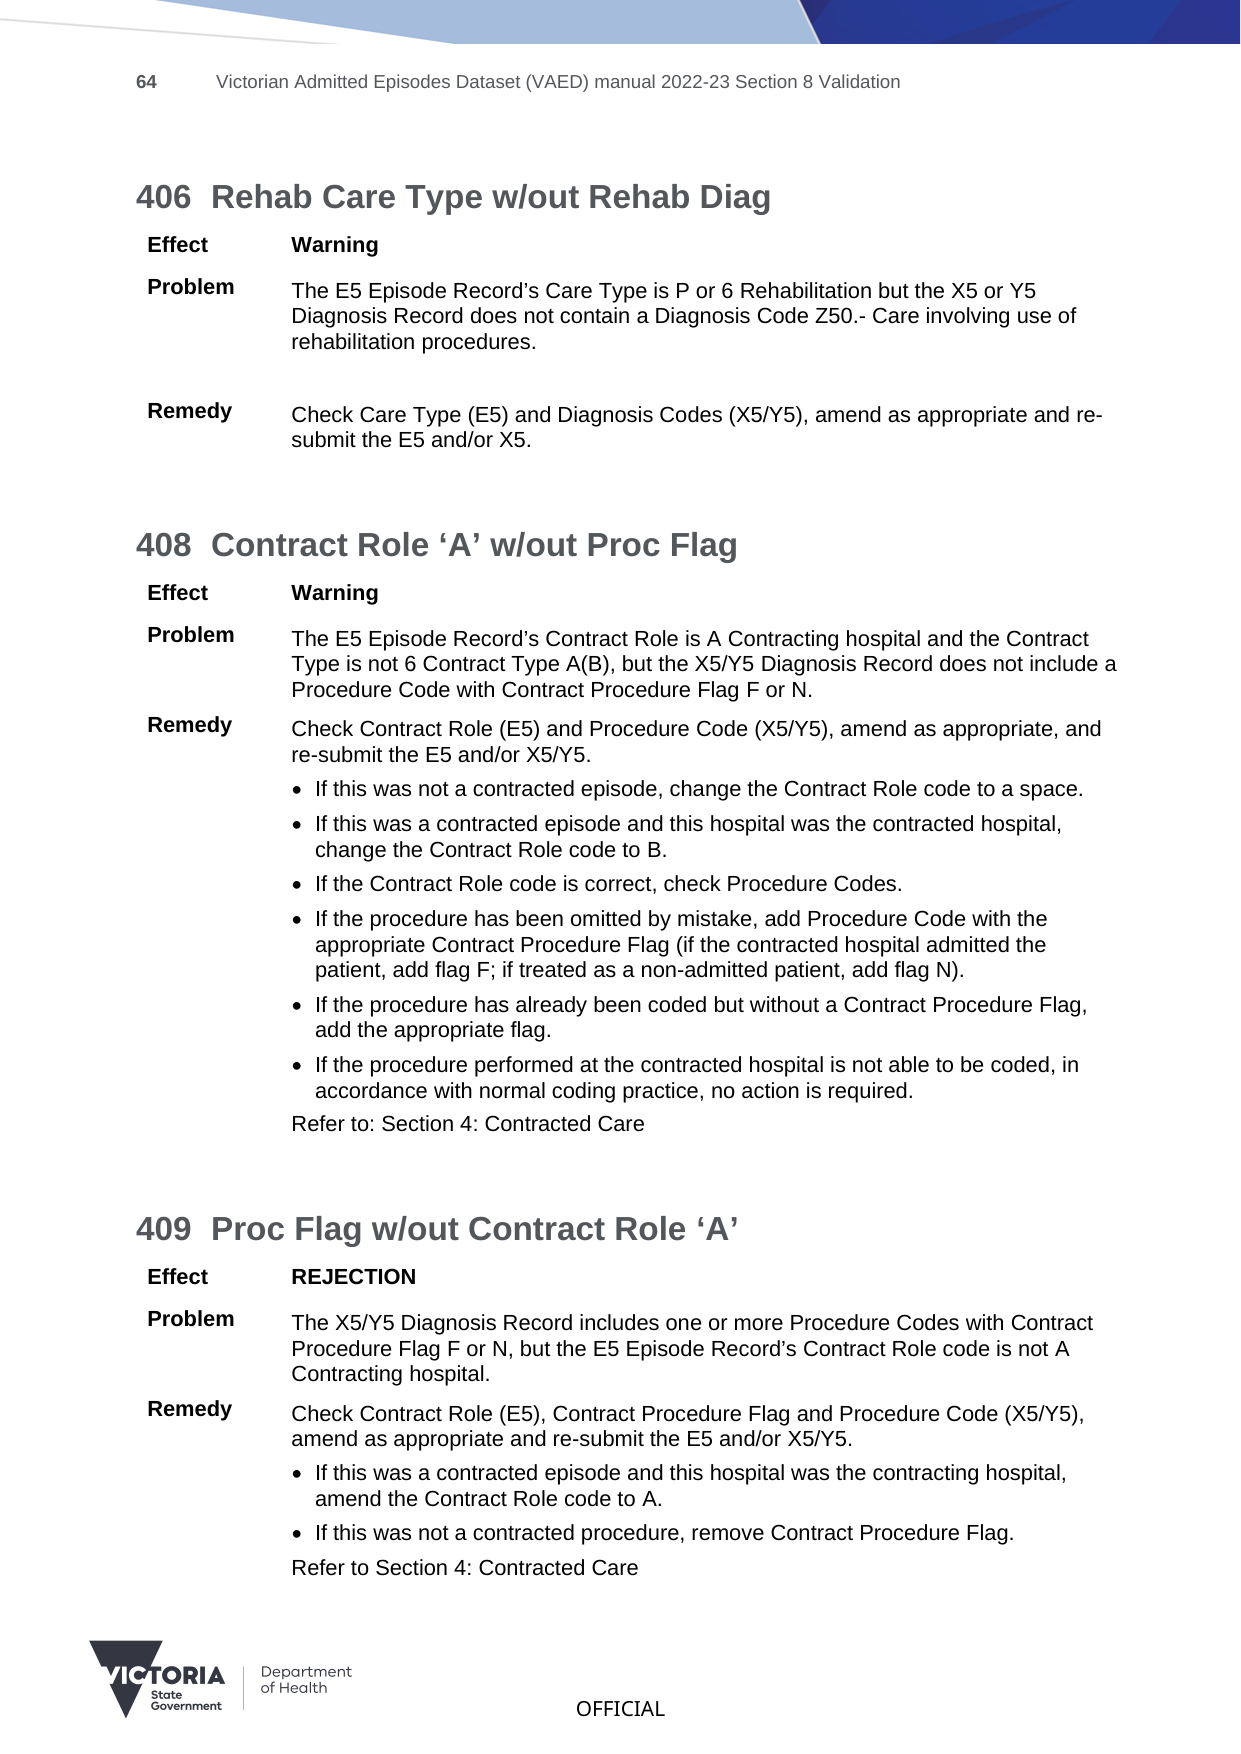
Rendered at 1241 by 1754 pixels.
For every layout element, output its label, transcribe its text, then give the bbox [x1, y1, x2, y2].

table_header Effect [136, 576, 280, 618]
picture [0, 0, 1241, 44]
table_cell The E5 Episode Record’s Care Type is P or 6 Rehabilitation but the X5 or Y5 Diagnosis Record does not contain a Diagnosis Code Z50.- Care involving use of rehabilitation procedures. [280, 270, 1131, 393]
subtitle 409 Proc Flag w/out Contract Role ‘A’ [136, 1209, 1104, 1248]
table_cell Check Contract Role (E5) and Procedure Code (X5/Y5), amend as appropriate, and re-submit the E5 and/or X5/Y5. If this was not a contracted episode, change the Contract Role code to a space. If this was a contracted episode and this hospital was the contracted hospital, change the Contract Role code to B. If the Contract Role code is correct, check Procedure Codes. If the procedure has been omitted by mistake, add Procedure Code with the appropriate Contract Procedure Flag (if the contracted hospital admitted the patient, add flag F; if treated as a non-admitted patient, add flag N). If the procedure has already been coded but without a Contract Procedure Flag, add the appropriate flag. If the procedure performed at the contracted hospital is not able to be coded, in accordance with normal coding practice, no action is required. Refer to: Section 4: Contracted Care [280, 708, 1131, 1143]
table_header REJECTION [280, 1260, 1131, 1302]
table_cell The X5/Y5 Diagnosis Record includes one or more Procedure Codes with Contract Procedure Flag F or N, but the E5 Episode Record’s Contract Role code is not A Contracting hospital. [280, 1302, 1131, 1392]
table_header Effect [136, 1260, 280, 1302]
table_header Warning [280, 228, 1131, 270]
table_cell Check Care Type (E5) and Diagnosis Codes (X5/Y5), amend as appropriate and re-submit the E5 and/or X5. [280, 394, 1131, 458]
table_cell Check Contract Role (E5), Contract Procedure Flag and Procedure Code (X5/Y5), amend as appropriate and re-submit the E5 and/or X5/Y5. If this was a contracted episode and this hospital was the contracting hospital, amend the Contract Role code to A. If this was not a contracted procedure, remove Contract Procedure Flag. Refer to Section 4: Contracted Care [280, 1392, 1131, 1586]
table_cell Remedy [136, 708, 280, 1143]
subtitle 408 Contract Role ‘A’ w/out Proc Flag [136, 525, 1104, 564]
table_cell Remedy [136, 1392, 280, 1586]
table_cell Problem [136, 270, 280, 393]
table_cell Remedy [136, 394, 280, 458]
table_cell Problem [136, 1302, 280, 1392]
table_cell Problem [136, 618, 280, 708]
table_header Warning [280, 576, 1131, 618]
table_header Effect [136, 228, 280, 270]
table_cell The E5 Episode Record’s Contract Role is A Contracting hospital and the Contract Type is not 6 Contract Type A(B), but the X5/Y5 Diagnosis Record does not include a Procedure Code with Contract Procedure Flag F or N. [280, 618, 1131, 708]
picture [0, 1595, 1241, 1754]
subtitle 406 Rehab Care Type w/out Rehab Diag [136, 177, 1104, 216]
